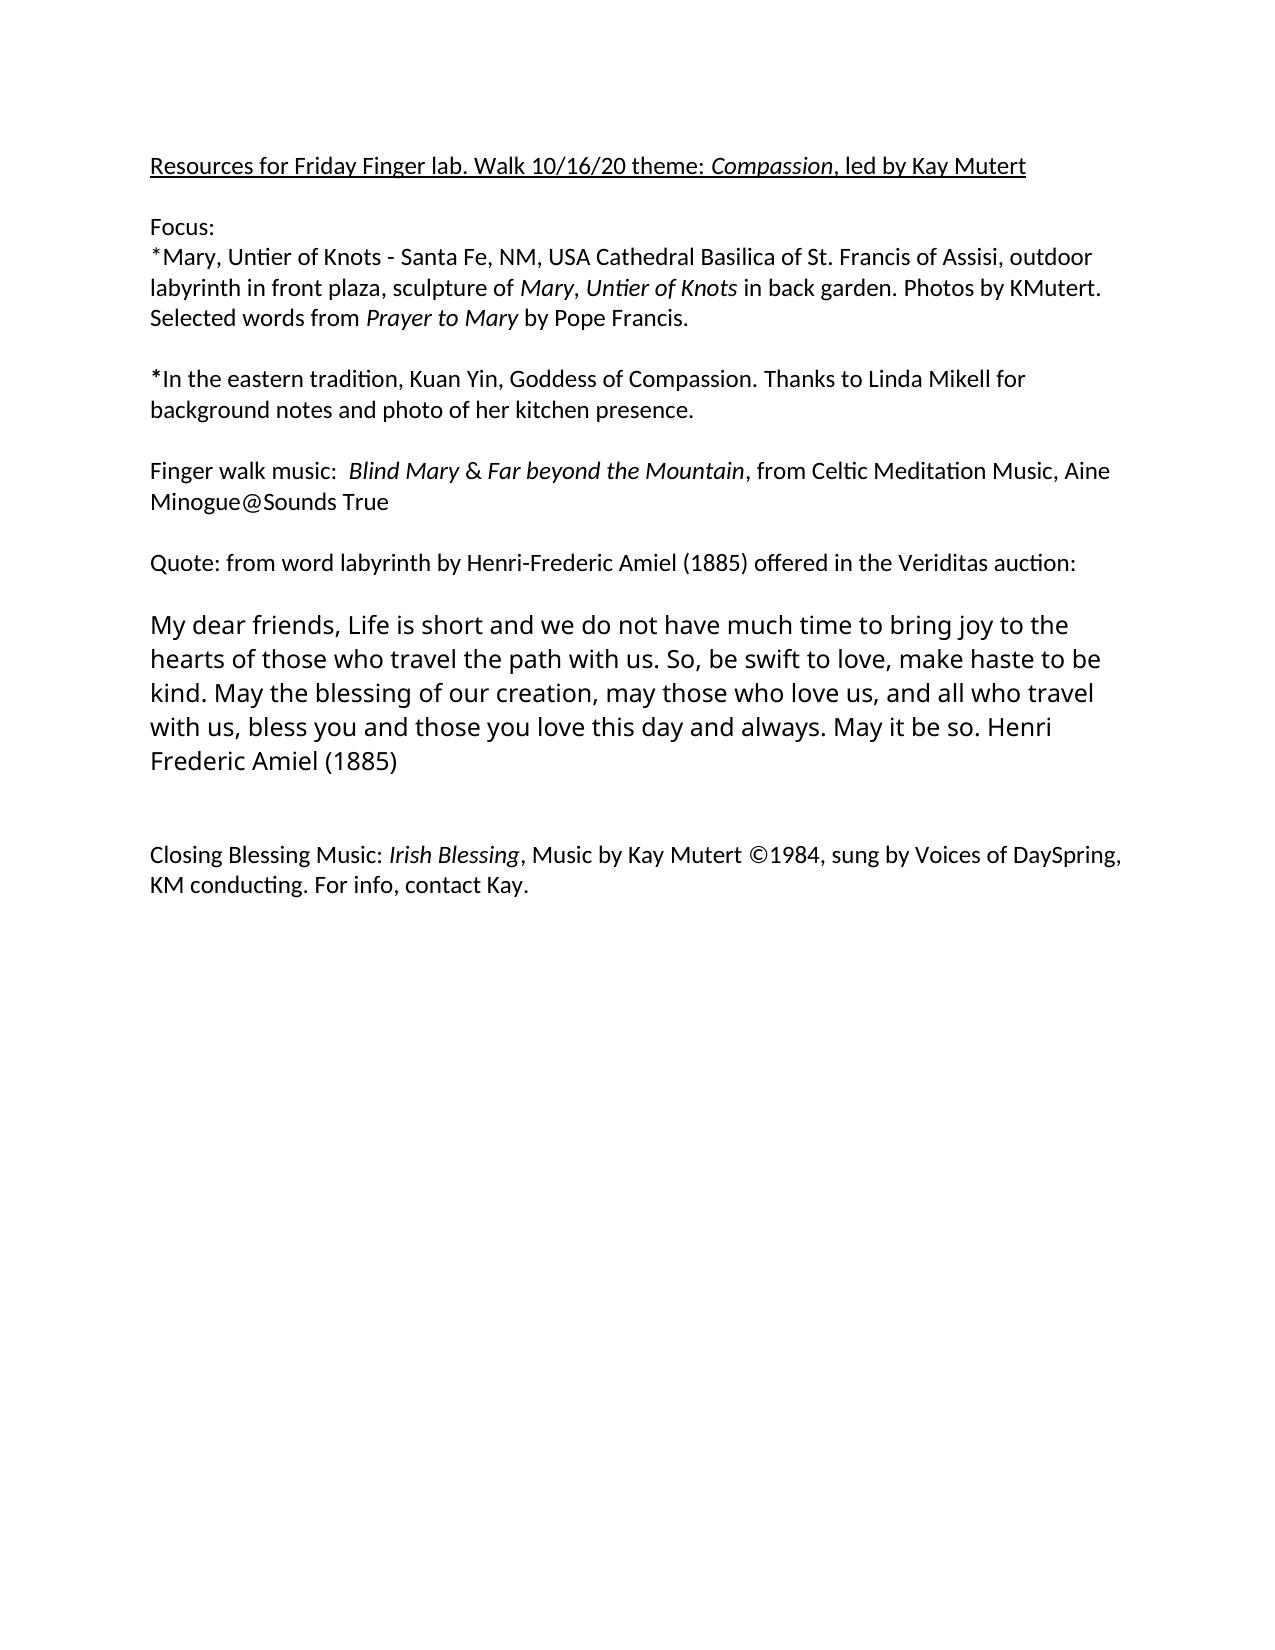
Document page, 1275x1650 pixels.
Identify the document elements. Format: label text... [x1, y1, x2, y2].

text My dear friends, Life is short and we do not have much time to bring joy to the hearts of those who travel the path with us. So, be swift to love, make haste to be kind. May the blessing of our creation, may those who love us, and all who travel with us, bless you and those you love this day and always. May it be so. Henri Frederic Amiel (1885) [150, 608, 1125, 778]
text Finger walk music: Blind Mary & Far beyond the Mountain, from Celtic Meditation Music, Aine Minogue@Sounds True [150, 455, 1125, 516]
text *In the eastern tradition, Kuan Yin, Goddess of Compassion. Thanks to Linda Mikell for background notes and photo of her kitchen presence. [150, 364, 1125, 425]
text Resources for Friday Finger lab. Walk 10/16/20 theme: Compassion, led by Kay Mutert [150, 150, 1125, 181]
text Closing Blessing Music: Irish Blessing, Music by Kay Mutert ©1984, sung by Voices of DaySpring, KM conducting. For info, contact Kay. [150, 839, 1125, 900]
text *Mary, Untier of Knots - Santa Fe, NM, USA Cathedral Basilica of St. Francis of Assisi, outdoor labyrinth in front plaza, sculpture of Mary, Untier of Knots in back garden. Photos by KMutert. Selected words from Prayer to Mary by Pope Francis. [150, 242, 1125, 333]
text Quote: from word labyrinth by Henri-Frederic Amiel (1885) offered in the Veriditas auction: [150, 547, 1125, 577]
text Focus: [150, 211, 1125, 242]
